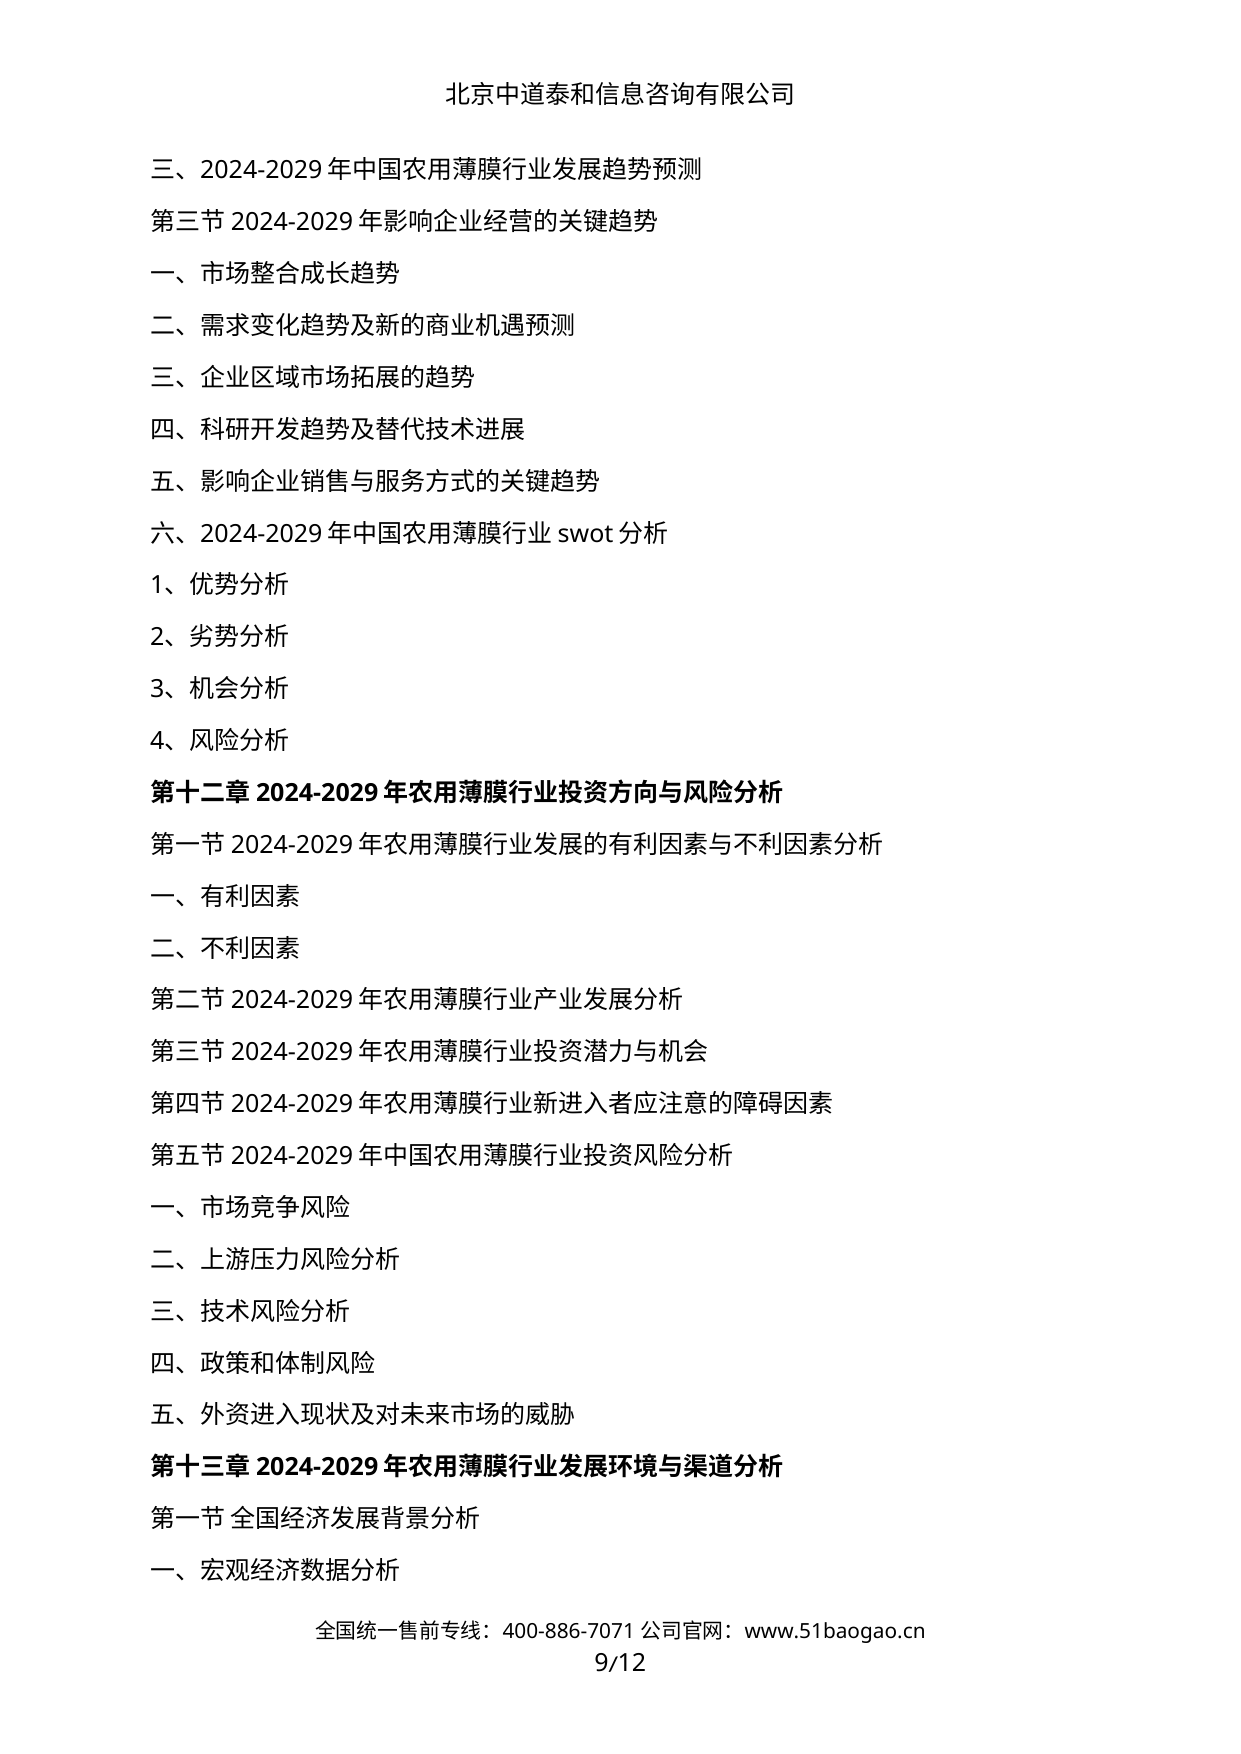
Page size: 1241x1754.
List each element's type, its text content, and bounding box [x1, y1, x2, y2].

text 五、影响企业销售与服务方式的关键趋势 [150, 461, 1090, 497]
text 2、劣势分析 [150, 617, 1090, 653]
text 一、市场竞争风险 [150, 1187, 1090, 1224]
text 四、政策和体制风险 [150, 1343, 1090, 1379]
text 二、不利因素 [150, 928, 1090, 964]
text 三、企业区域市场拓展的趋势 [150, 357, 1090, 394]
text 三、2024-2029年中国农用薄膜行业发展趋势预测 [150, 150, 1090, 186]
text 五、外资进入现状及对未来市场的威胁 [150, 1395, 1090, 1431]
text 二、上游压力风险分析 [150, 1239, 1090, 1276]
text 3、机会分析 [150, 669, 1090, 705]
text 一、市场整合成长趋势 [150, 254, 1090, 290]
text 第一节 全国经济发展背景分析 [150, 1499, 1090, 1535]
text 四、科研开发趋势及替代技术进展 [150, 409, 1090, 446]
text 第五节 2024-2029年中国农用薄膜行业投资风险分析 [150, 1136, 1090, 1172]
text 第十三章 2024-2029年农用薄膜行业发展环境与渠道分析 [150, 1447, 1090, 1483]
text 二、需求变化趋势及新的商业机遇预测 [150, 306, 1090, 342]
text 六、2024-2029年中国农用薄膜行业swot分析 [150, 513, 1090, 549]
text 4、风险分析 [150, 721, 1090, 757]
text 第一节 2024-2029年农用薄膜行业发展的有利因素与不利因素分析 [150, 824, 1090, 861]
text 1、优势分析 [150, 565, 1090, 601]
text 三、技术风险分析 [150, 1291, 1090, 1327]
text 一、宏观经济数据分析 [150, 1551, 1090, 1587]
text 第三节 2024-2029年影响企业经营的关键趋势 [150, 202, 1090, 238]
text 第四节 2024-2029年农用薄膜行业新进入者应注意的障碍因素 [150, 1084, 1090, 1120]
text 第三节 2024-2029年农用薄膜行业投资潜力与机会 [150, 1032, 1090, 1068]
text 一、有利因素 [150, 876, 1090, 912]
text 第二节 2024-2029年农用薄膜行业产业发展分析 [150, 980, 1090, 1016]
text 第十二章 2024-2029年农用薄膜行业投资方向与风险分析 [150, 772, 1090, 809]
